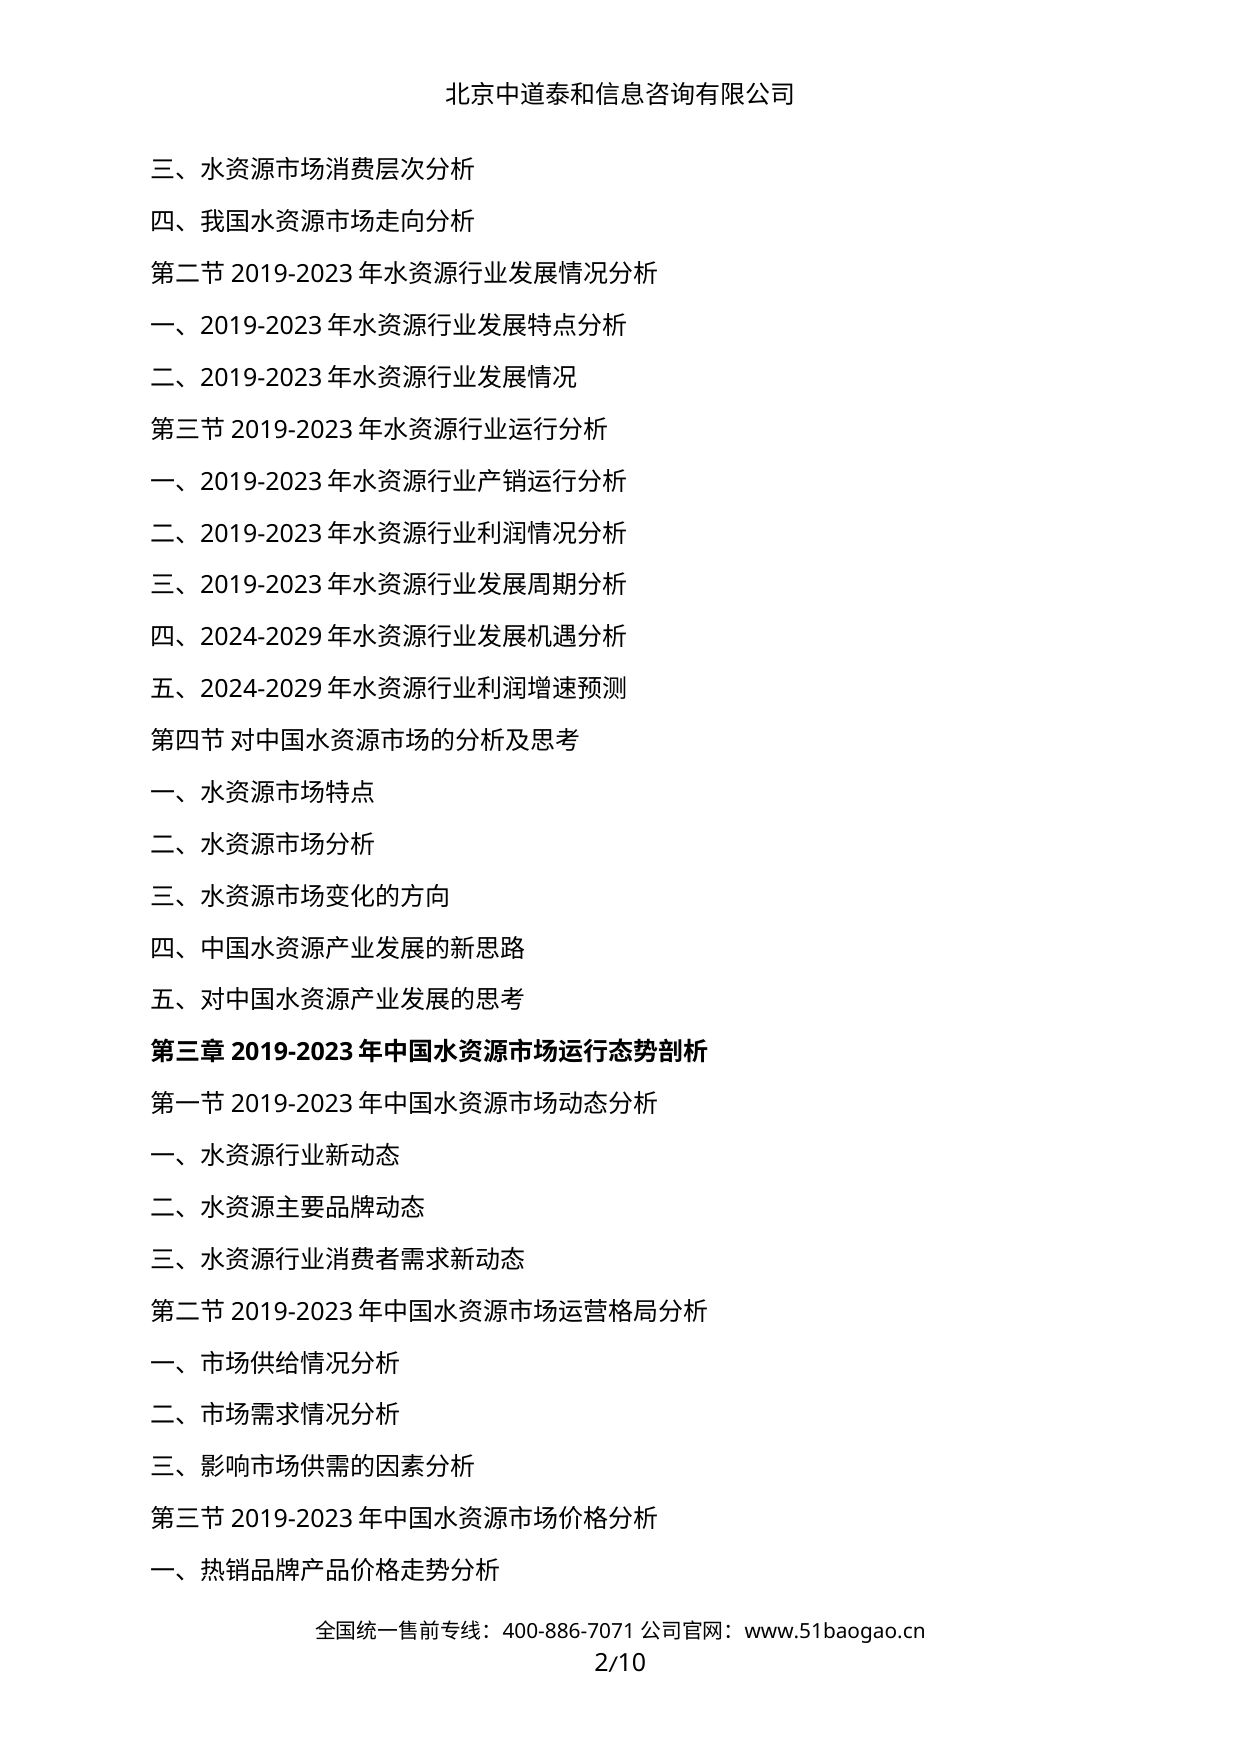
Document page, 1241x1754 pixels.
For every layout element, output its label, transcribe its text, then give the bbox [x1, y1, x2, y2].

text 第三节 2019-2023年中国水资源市场价格分析 [150, 1499, 1090, 1535]
text 第三节 2019-2023年水资源行业运行分析 [150, 409, 1090, 446]
text 二、水资源市场分析 [150, 824, 1090, 861]
text 三、水资源市场消费层次分析 [150, 150, 1090, 186]
text 三、水资源行业消费者需求新动态 [150, 1239, 1090, 1276]
text 四、我国水资源市场走向分析 [150, 202, 1090, 238]
text 五、2024-2029年水资源行业利润增速预测 [150, 669, 1090, 705]
text 一、市场供给情况分析 [150, 1343, 1090, 1379]
text 五、对中国水资源产业发展的思考 [150, 980, 1090, 1016]
text 一、2019-2023年水资源行业发展特点分析 [150, 306, 1090, 342]
text 二、2019-2023年水资源行业利润情况分析 [150, 513, 1090, 549]
text 一、水资源市场特点 [150, 772, 1090, 809]
text 三、影响市场供需的因素分析 [150, 1447, 1090, 1483]
text 一、2019-2023年水资源行业产销运行分析 [150, 461, 1090, 497]
text 第一节 2019-2023年中国水资源市场动态分析 [150, 1084, 1090, 1120]
text 二、市场需求情况分析 [150, 1395, 1090, 1431]
text 三、水资源市场变化的方向 [150, 876, 1090, 912]
text 二、水资源主要品牌动态 [150, 1187, 1090, 1224]
text 第三章 2019-2023年中国水资源市场运行态势剖析 [150, 1032, 1090, 1068]
text 三、2019-2023年水资源行业发展周期分析 [150, 565, 1090, 601]
text 一、水资源行业新动态 [150, 1136, 1090, 1172]
text 四、中国水资源产业发展的新思路 [150, 928, 1090, 964]
text 四、2024-2029年水资源行业发展机遇分析 [150, 617, 1090, 653]
text 一、热销品牌产品价格走势分析 [150, 1551, 1090, 1587]
text 第二节 2019-2023年中国水资源市场运营格局分析 [150, 1291, 1090, 1327]
text 第二节 2019-2023年水资源行业发展情况分析 [150, 254, 1090, 290]
text 二、2019-2023年水资源行业发展情况 [150, 357, 1090, 394]
text 第四节 对中国水资源市场的分析及思考 [150, 721, 1090, 757]
